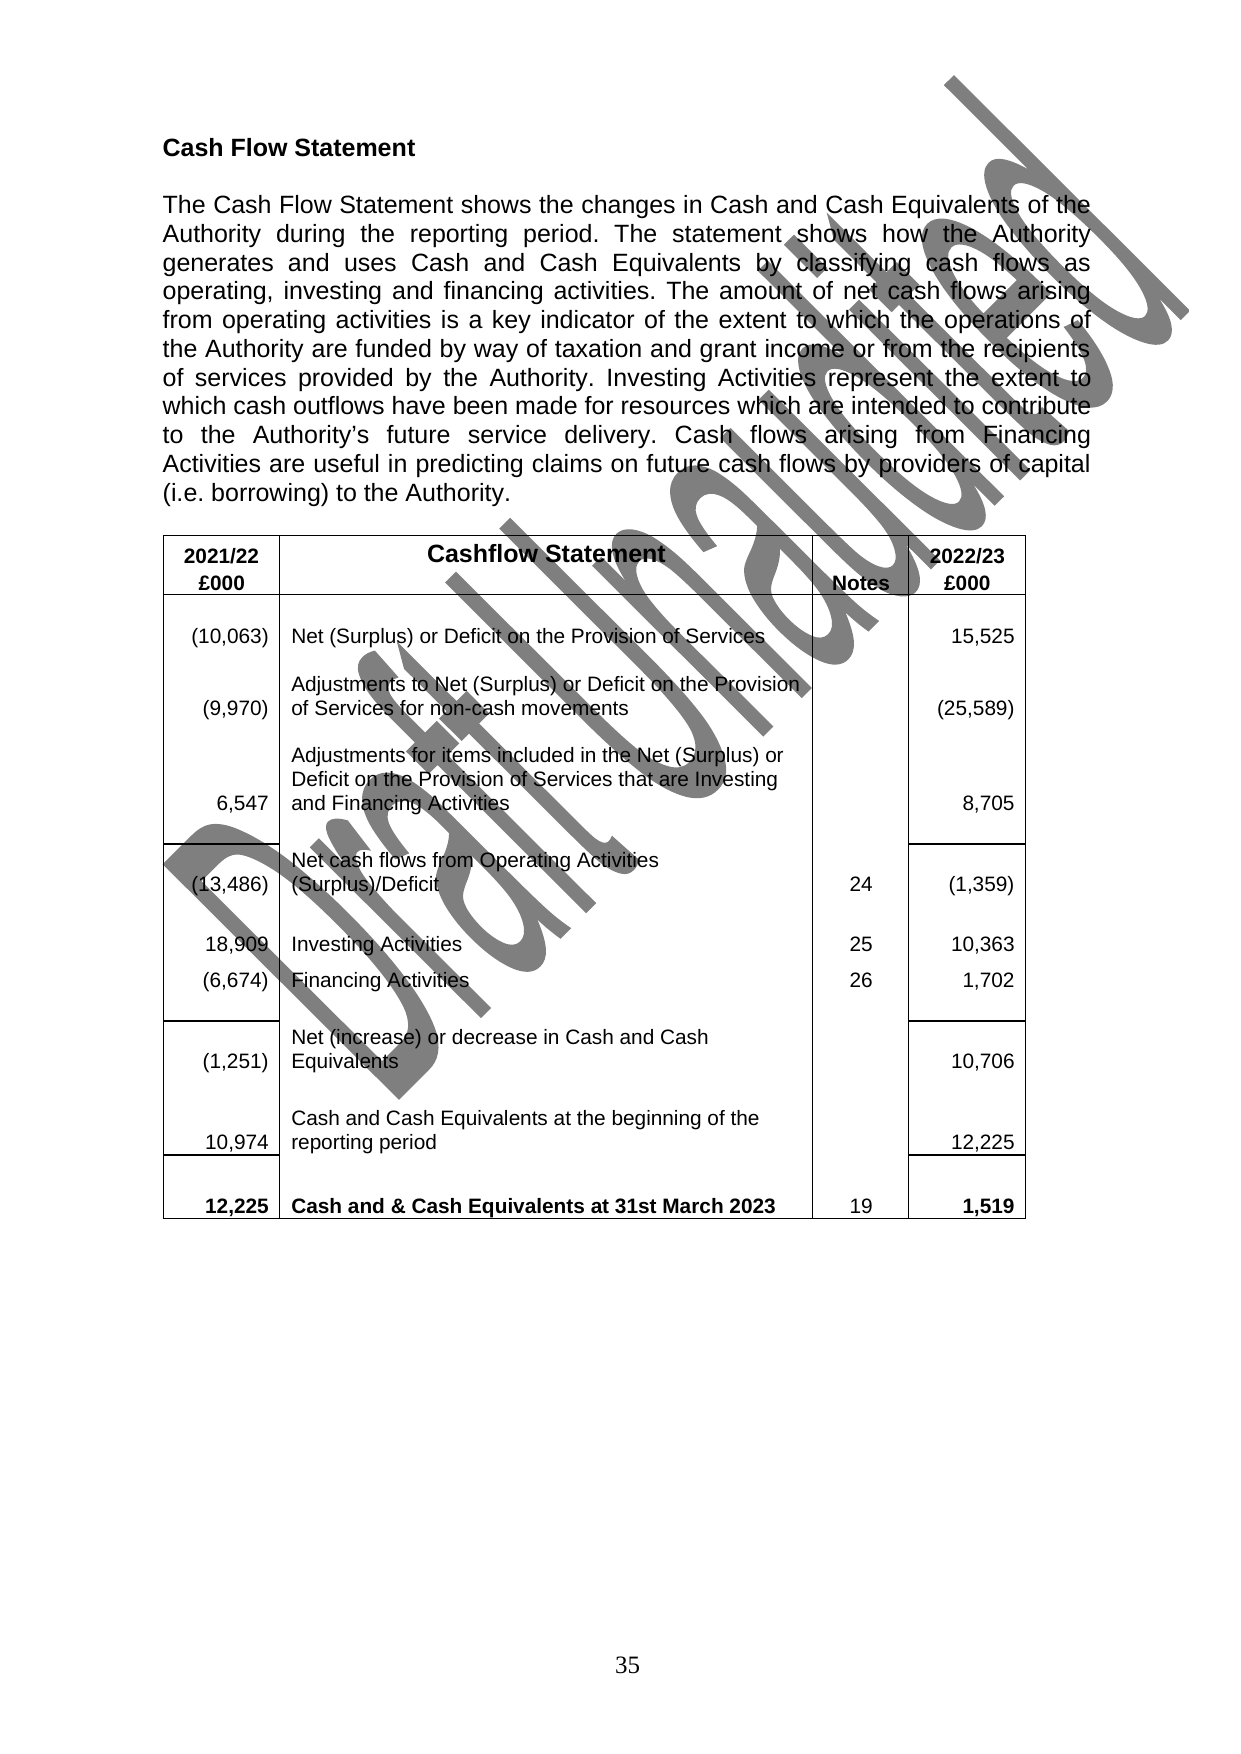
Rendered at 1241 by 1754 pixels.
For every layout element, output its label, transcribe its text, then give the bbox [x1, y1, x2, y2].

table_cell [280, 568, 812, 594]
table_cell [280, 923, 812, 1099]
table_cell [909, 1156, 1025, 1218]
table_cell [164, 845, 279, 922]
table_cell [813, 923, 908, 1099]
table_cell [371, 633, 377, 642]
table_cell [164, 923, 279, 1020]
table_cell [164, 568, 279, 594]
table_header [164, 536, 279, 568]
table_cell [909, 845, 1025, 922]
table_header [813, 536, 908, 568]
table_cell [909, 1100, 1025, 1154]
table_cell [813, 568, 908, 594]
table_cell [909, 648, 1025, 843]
text The Cash Flow Statement shows the changes in Cash and Cash Equivalents of the Authority during the reporting period. The statement shows how the Authority generates and uses Cash and Cash Equivalents by classifying cash flows as operating, investing and financing activities. The amount of net cash flows arising from operating activities is a key indicator of the extent to which the operations of the Authority are funded by way of taxation and grant income or from the recipients of services provided by the Authority. Investing Activities represent the extent to which cash outflows have been made for resources which are intended to contribute to the Authority’s future service delivery. Cash flows arising from Financing Activities are useful in predicting claims on future cash flows by providers of capital (i.e. borrowing) to the Authority. [162, 190, 1092, 506]
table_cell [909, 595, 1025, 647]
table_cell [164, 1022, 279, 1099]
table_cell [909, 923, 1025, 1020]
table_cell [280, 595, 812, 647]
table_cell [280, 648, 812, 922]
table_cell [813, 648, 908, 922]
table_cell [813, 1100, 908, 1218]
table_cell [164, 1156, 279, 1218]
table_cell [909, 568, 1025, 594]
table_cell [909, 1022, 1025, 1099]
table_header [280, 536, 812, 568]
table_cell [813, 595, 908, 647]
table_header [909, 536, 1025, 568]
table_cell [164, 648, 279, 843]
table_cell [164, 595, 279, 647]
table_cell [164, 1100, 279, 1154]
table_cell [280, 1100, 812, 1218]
text Cash Flow Statement [162, 132, 1092, 161]
